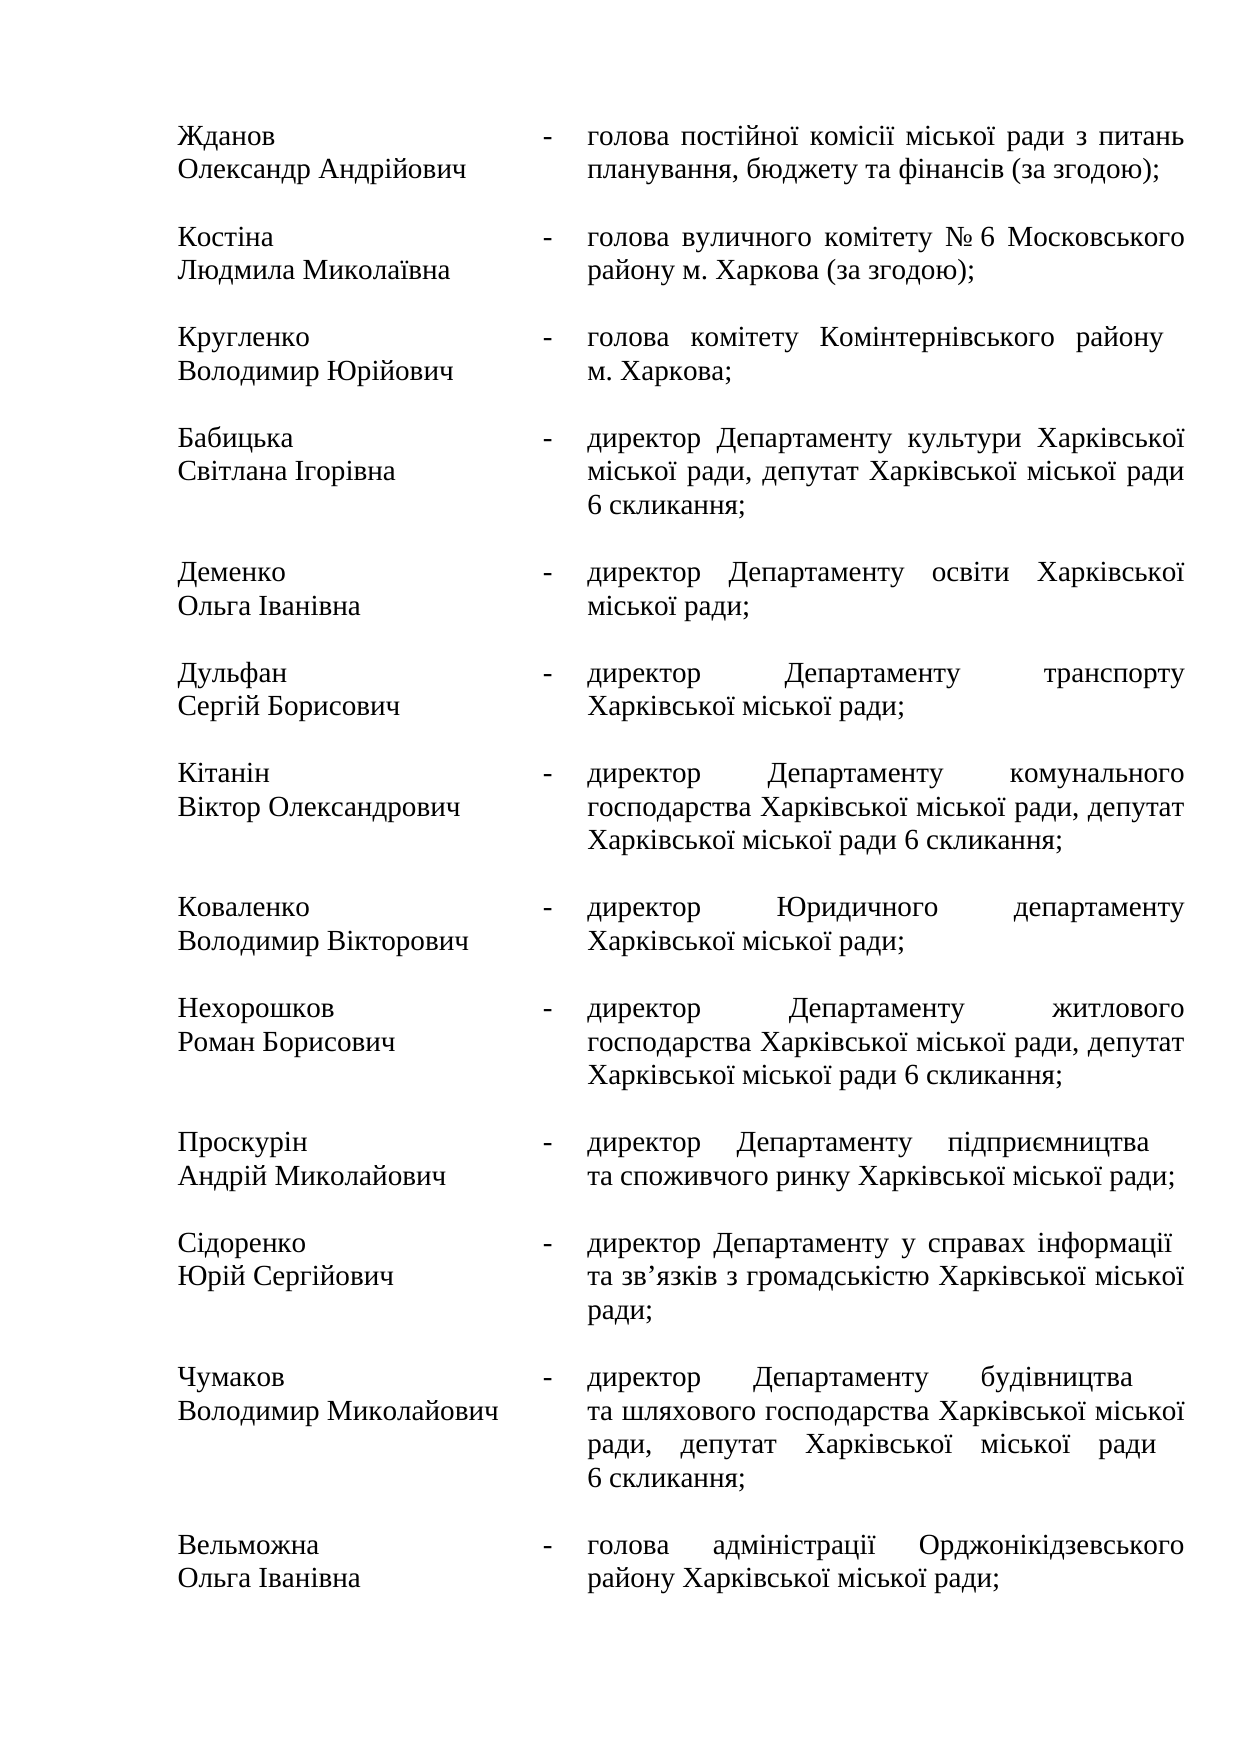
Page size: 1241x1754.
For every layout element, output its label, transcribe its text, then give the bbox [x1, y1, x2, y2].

table_cell - [531, 118, 576, 219]
table_cell директор Департаменту культури Харківської міської ради, депутат Харківської міської ради 6 скликання; [576, 420, 1196, 554]
table_cell директор Департаменту будівництва та шляхового господарства Харківської міської ради, депутат Харківської міської ради 6 скликання; [576, 1359, 1196, 1527]
table_cell - [531, 1359, 576, 1527]
table_cell Дульфан Сергій Борисович [166, 655, 531, 755]
table_cell - [531, 554, 576, 655]
table_cell - [531, 1527, 576, 1627]
table_cell директор Департаменту комунального господарства Харківської міської ради, депутат Харківської міської ради 6 скликання; [576, 755, 1196, 889]
table_cell Проскурін Андрій Миколайович [166, 1124, 531, 1225]
table_cell директор Департаменту житлового господарства Харківської міської ради, депутат Харківської міської ради 6 скликання; [576, 990, 1196, 1124]
table_cell Кітанін Віктор Олександрович [166, 755, 531, 889]
table_cell Нехорошков Роман Борисович [166, 990, 531, 1124]
table_cell Сідоренко Юрій Сергійович [166, 1225, 531, 1359]
table_cell - [531, 990, 576, 1124]
table_cell - [531, 420, 576, 554]
table_cell голова адміністрації Орджонікідзевського району Харківської міської ради; [576, 1527, 1196, 1627]
table_cell голова постійної комісії міської ради з питань планування, бюджету та фінансів (за згодою); [576, 118, 1196, 219]
table_cell директор Юридичного департаменту Харківської міської ради; [576, 890, 1196, 990]
table_cell - [531, 755, 576, 889]
table_cell Жданов Олександр Андрійович [166, 118, 531, 219]
table_cell Костіна Людмила Миколаївна [166, 219, 531, 319]
table_cell Коваленко Володимир Вікторович [166, 890, 531, 990]
table_cell директор Департаменту освіти Харківської міської ради; [576, 554, 1196, 655]
table_cell Вельможна Ольга Іванівна [166, 1527, 531, 1627]
table_cell Бабицька Світлана Ігорівна [166, 420, 531, 554]
table_cell Деменко Ольга Іванівна [166, 554, 531, 655]
table_cell директор Департаменту транспорту Харківської міської ради; [576, 655, 1196, 755]
table_cell директор Департаменту у справах інформації та зв’язків з громадськістю Харківської міської ради; [576, 1225, 1196, 1359]
table_cell директор Департаменту підприємництва та споживчого ринку Харківської міської ради; [576, 1124, 1196, 1225]
table_cell голова комітету Комінтернівського району м. Харкова; [576, 319, 1196, 420]
table_cell - [531, 1225, 576, 1359]
table_cell - [531, 319, 576, 420]
table_cell - [531, 655, 576, 755]
table_cell - [531, 219, 576, 319]
table_cell голова вуличного комітету № 6 Московського району м. Харкова (за згодою); [576, 219, 1196, 319]
table_cell Кругленко Володимир Юрійович [166, 319, 531, 420]
table_cell - [531, 890, 576, 990]
table_cell - [531, 1124, 576, 1225]
table_cell Чумаков Володимир Миколайович [166, 1359, 531, 1527]
